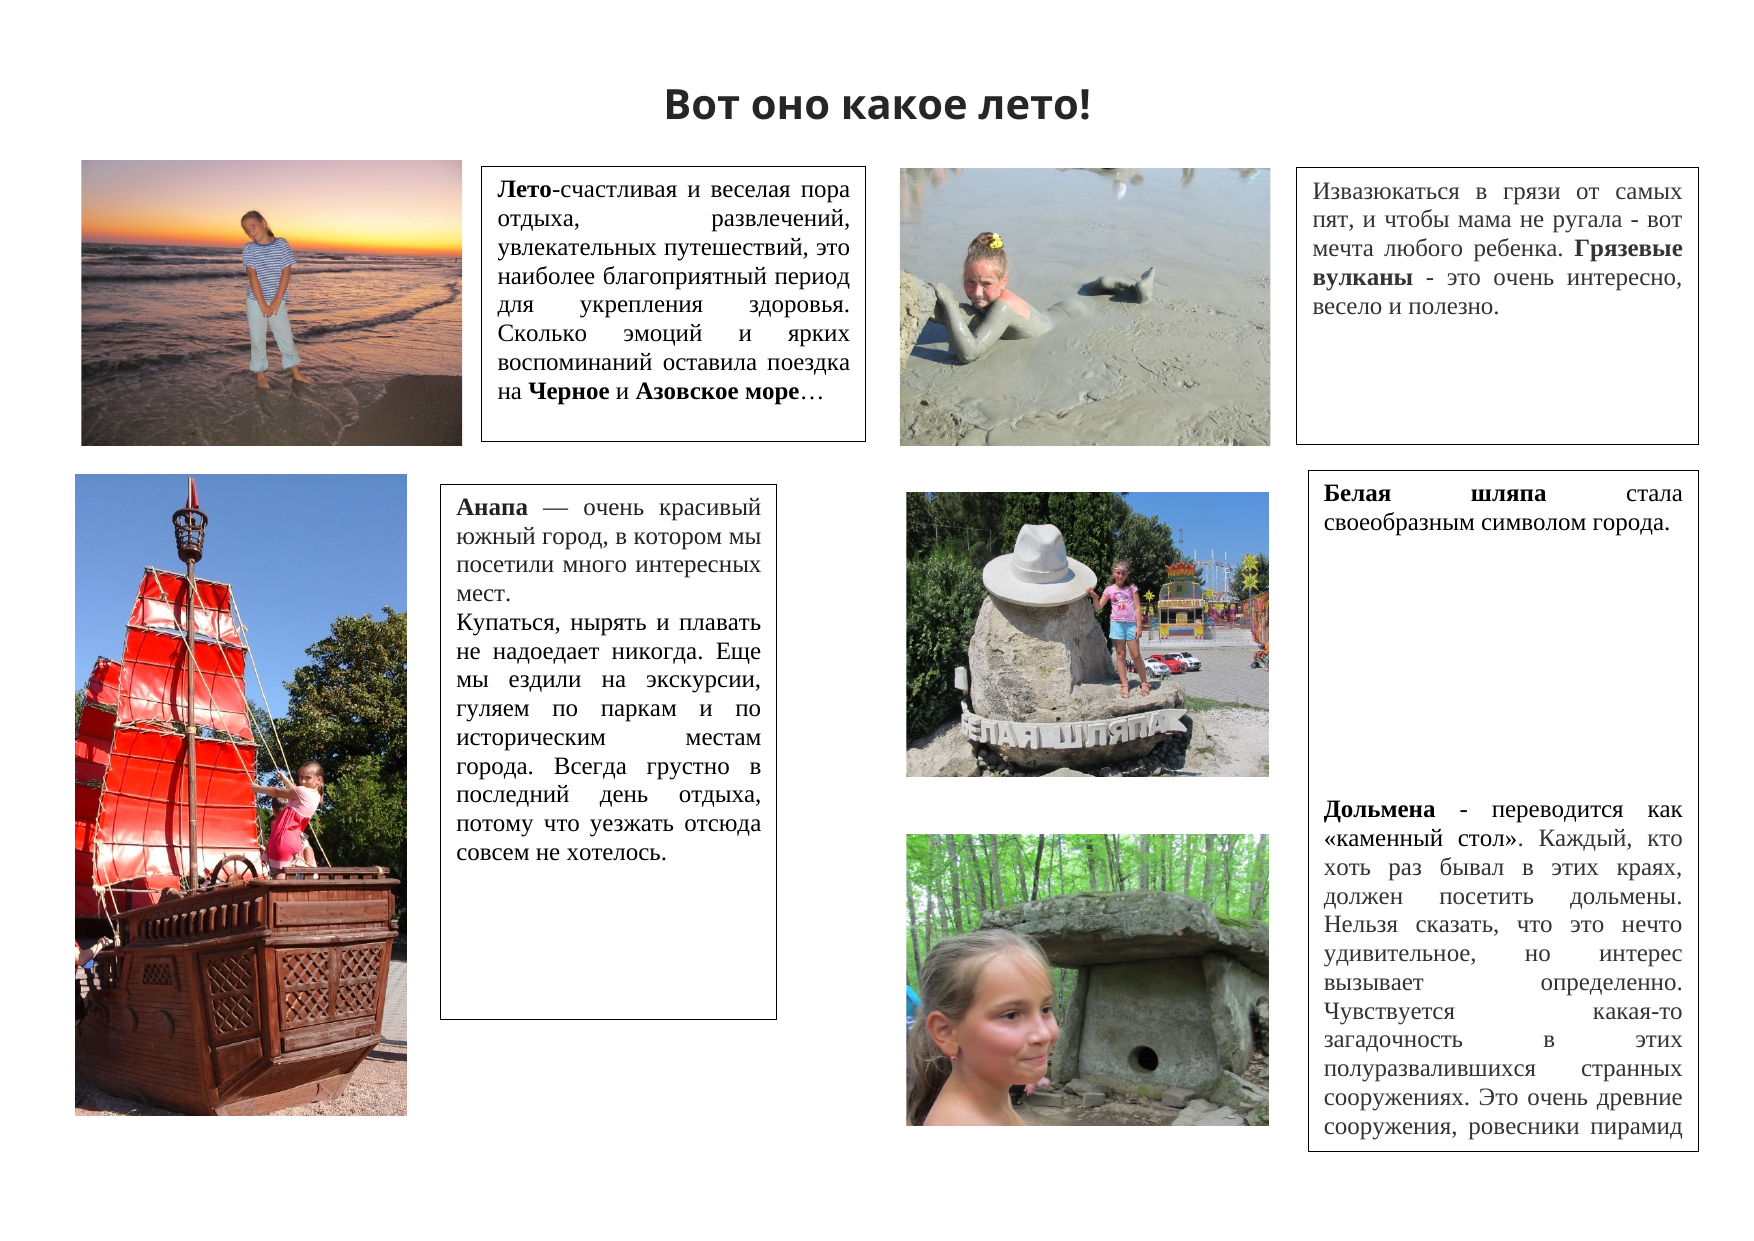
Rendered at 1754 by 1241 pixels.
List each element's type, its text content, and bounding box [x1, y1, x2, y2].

picture [81, 160, 463, 446]
picture [899, 168, 1271, 446]
picture [906, 834, 1269, 1126]
text Вот оно какое лето! [75, 75, 1679, 132]
picture [75, 474, 407, 1116]
picture [906, 492, 1269, 777]
